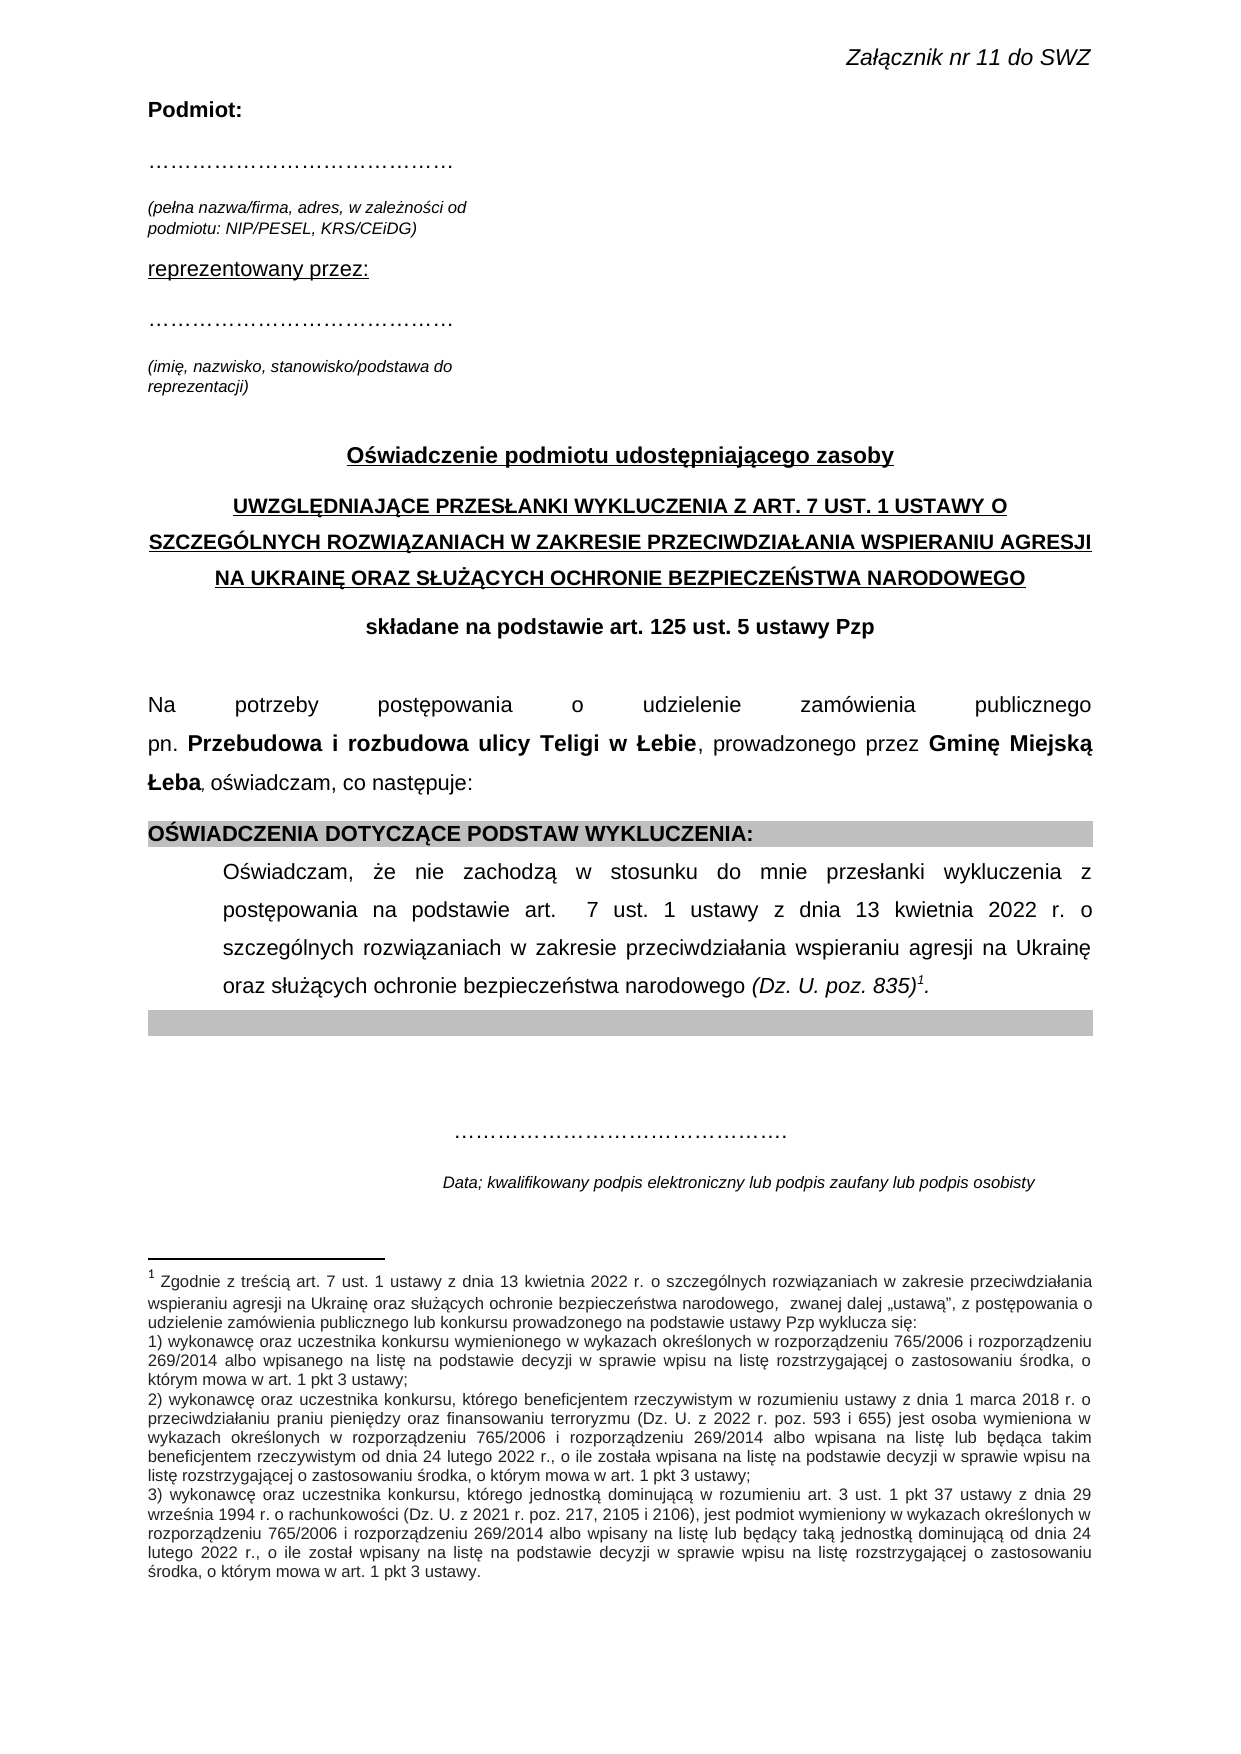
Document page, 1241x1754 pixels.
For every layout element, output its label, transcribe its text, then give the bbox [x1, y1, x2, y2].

text …………………………………… [148, 306, 472, 331]
text reprezentowany przez: [148, 256, 1093, 281]
text ………………………………………. [148, 1118, 1093, 1143]
text Na potrzeby postępowania o udzielenie zamówienia publicznego pn. Przebudowa i rozbudowa ulicy Teligi w Łebie, prowadzonego przez Gminę Miejską Łeba, oświadczam, co następuje: [148, 692, 1093, 796]
text Data; kwalifikowany podpis elektroniczny lub podpis zaufany lub podpis osobisty [148, 1172, 1093, 1192]
text UWZGLĘDNIAJĄCE PRZESŁANKI WYKLUCZENIA Z ART. 7 UST. 1 USTAWY o szczególnych rozwiązaniach w zakresie przeciwdziałania wspieraniu agresji na Ukrainę oraz służących ochronie bezpieczeństwa narodowego [148, 494, 1093, 589]
text Załącznik nr 11 do SWZ [694, 44, 1093, 71]
text OŚWIADCZENIA DOTYCZĄCE PODSTAW WYKLUCZENIA: [148, 821, 1093, 847]
text składane na podstawie art. 125 ust. 5 ustawy Pzp [148, 614, 1093, 639]
text (pełna nazwa/firma, adres, w zależności od podmiotu: NIP/PESEL, KRS/CEiDG) [148, 198, 472, 238]
text Oświadczam, że nie zachodzą w stosunku do mnie przesłanki wykluczenia z postępowania na podstawie art. 7 ust. 1 ustawy z dnia 13 kwietnia 2022 r. o szczególnych rozwiązaniach w zakresie przeciwdziałania wspieraniu agresji na Ukrainę oraz służących ochronie bezpieczeństwa narodowego (Dz. U. poz. 835). [223, 859, 1093, 998]
text Podmiot: [148, 97, 1093, 122]
text …………………………………… [148, 147, 472, 173]
text (imię, nazwisko, stanowisko/podstawa do reprezentacji) [148, 357, 472, 396]
text Oświadczenie podmiotu udostępniającego zasoby [148, 442, 1093, 468]
